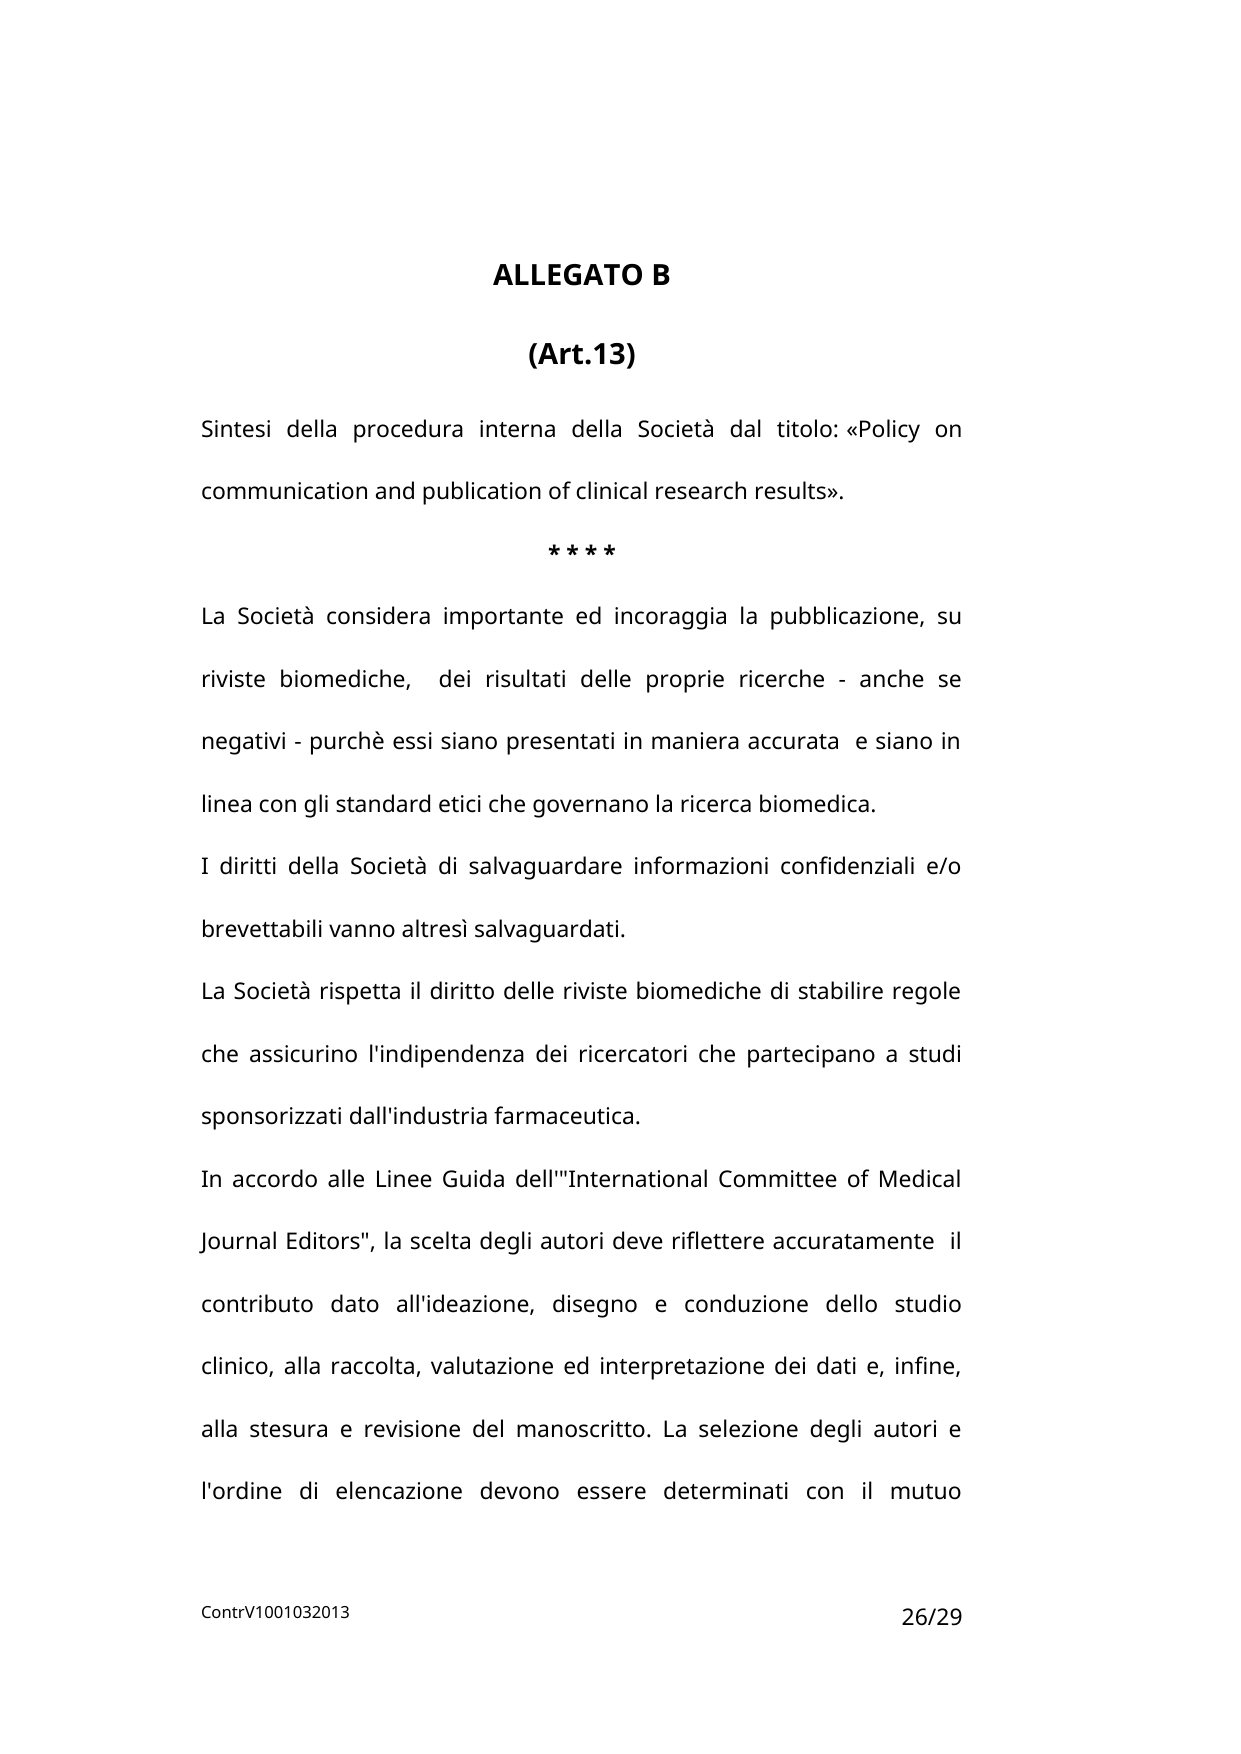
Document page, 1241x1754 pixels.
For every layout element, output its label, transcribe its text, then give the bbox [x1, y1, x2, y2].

text considera importante ed incoraggia la pubblicazione, su riviste biomediche, dei risultati delle proprie ricerche - anche se negativi - purchè essi siano presentati in maniera accurata e siano in linea con gli standard etici che governano la ricerca biomedica. [201, 600, 963, 819]
text Sintesi della procedura interna della Società dal titolo: «Policy on communication and publication of clinical research results». [201, 413, 963, 506]
text * * * * [201, 538, 963, 569]
text ALLEGATO B [201, 254, 963, 294]
text (Art.13) [201, 333, 963, 373]
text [201, 1163, 963, 1506]
text I diritti della Società di salvaguardare informazioni confidenziali e/o brevettabili vanno altresì salvaguardati. [201, 850, 963, 944]
text rispetta il diritto delle riviste biomediche di stabilire regole che assicurino l'indipendenza dei ricercatori che partecipano a studi sponsorizzati dall'industria farmaceutica. [201, 975, 963, 1131]
